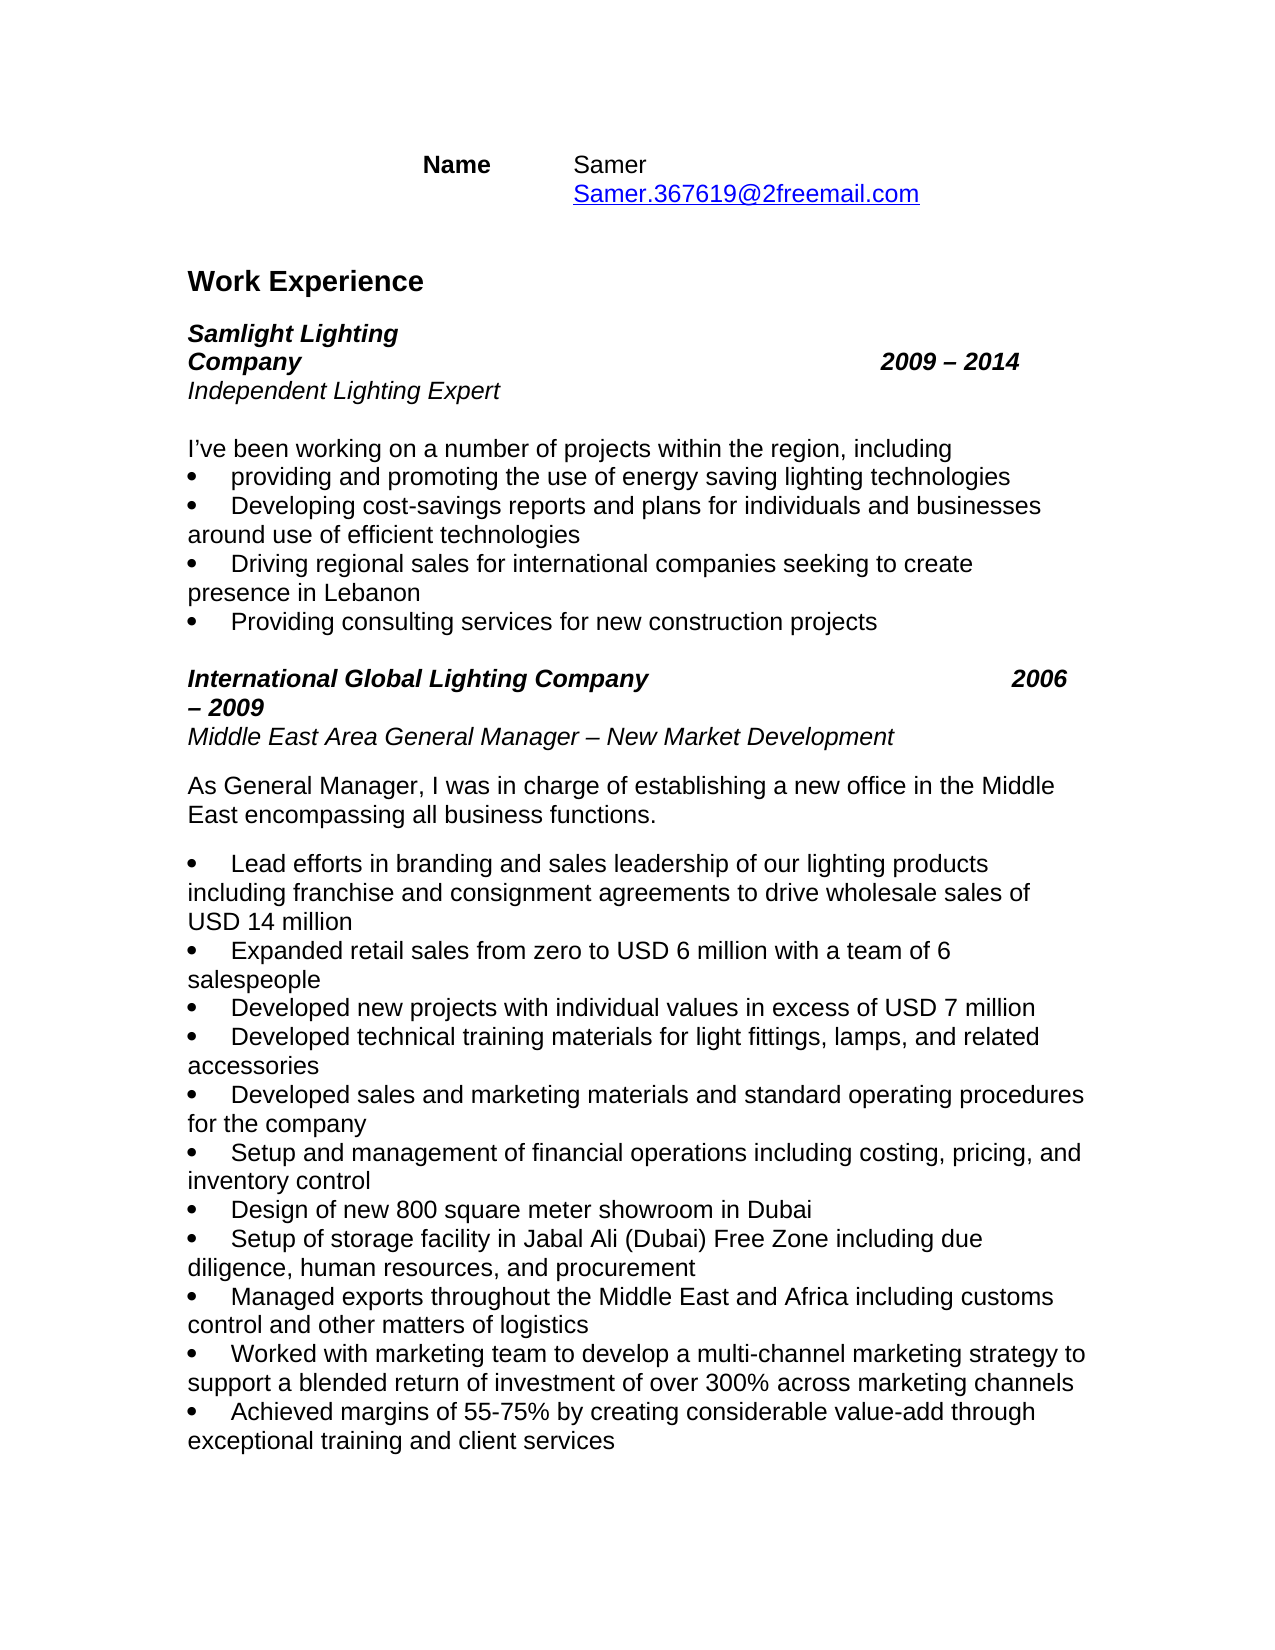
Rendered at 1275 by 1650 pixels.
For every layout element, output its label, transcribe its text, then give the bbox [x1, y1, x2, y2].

text  providing and promoting the use of energy saving lighting technologies [187, 462, 1087, 491]
text I’ve been working on a number of projects within the region, including [187, 434, 1087, 462]
text Middle East Area General Manager – New Market Development [187, 722, 1087, 750]
text International Global Lighting Company 2006 – 2009 [187, 664, 1087, 722]
text  Worked with marketing team to develop a multi-channel marketing strategy to support a blended return of investment of over 300% across marketing channels [187, 1339, 1087, 1397]
table_header Samer Samer.367619@2freemail.com [562, 150, 1134, 264]
text  Developed technical training materials for light fittings, lamps, and related accessories [187, 1022, 1087, 1080]
text  Setup of storage facility in Jabal Ali (Dubai) Free Zone including due diligence, human resources, and procurement [187, 1224, 1087, 1282]
text  Driving regional sales for international companies seeking to create presence in Lebanon [187, 549, 1087, 606]
text  Managed exports throughout the Middle East and Africa including customs control and other matters of logistics [187, 1282, 1087, 1339]
text  Expanded retail sales from zero to USD 6 million with a team of 6 salespeople [187, 936, 1087, 993]
text  Providing consulting services for new construction projects [187, 606, 1087, 635]
text  Setup and management of financial operations including costing, pricing, and inventory control [187, 1137, 1087, 1195]
text  Developing cost-savings reports and plans for individuals and businesses around use of efficient technologies [187, 491, 1087, 549]
text Samlight Lighting Company 2009 – 2014 [187, 319, 1087, 376]
text  Developed new projects with individual values in excess of USD 7 million [187, 993, 1087, 1022]
text  Design of new 800 square meter showroom in Dubai [187, 1195, 1087, 1224]
text Independent Lighting Expert [187, 376, 1087, 405]
text  Lead efforts in branding and sales leadership of our lighting products including franchise and consignment agreements to drive wholesale sales of USD 14 million [187, 849, 1087, 936]
text As General Manager, I was in charge of establishing a new office in the Middle East encompassing all business functions. [187, 771, 1087, 829]
text  Achieved margins of 55-75% by creating considerable value-add through exceptional training and client services [187, 1397, 1087, 1454]
text Work Experience [187, 264, 1087, 298]
table_header Name [411, 150, 562, 264]
text  Developed sales and marketing materials and standard operating procedures for the company [187, 1080, 1087, 1137]
